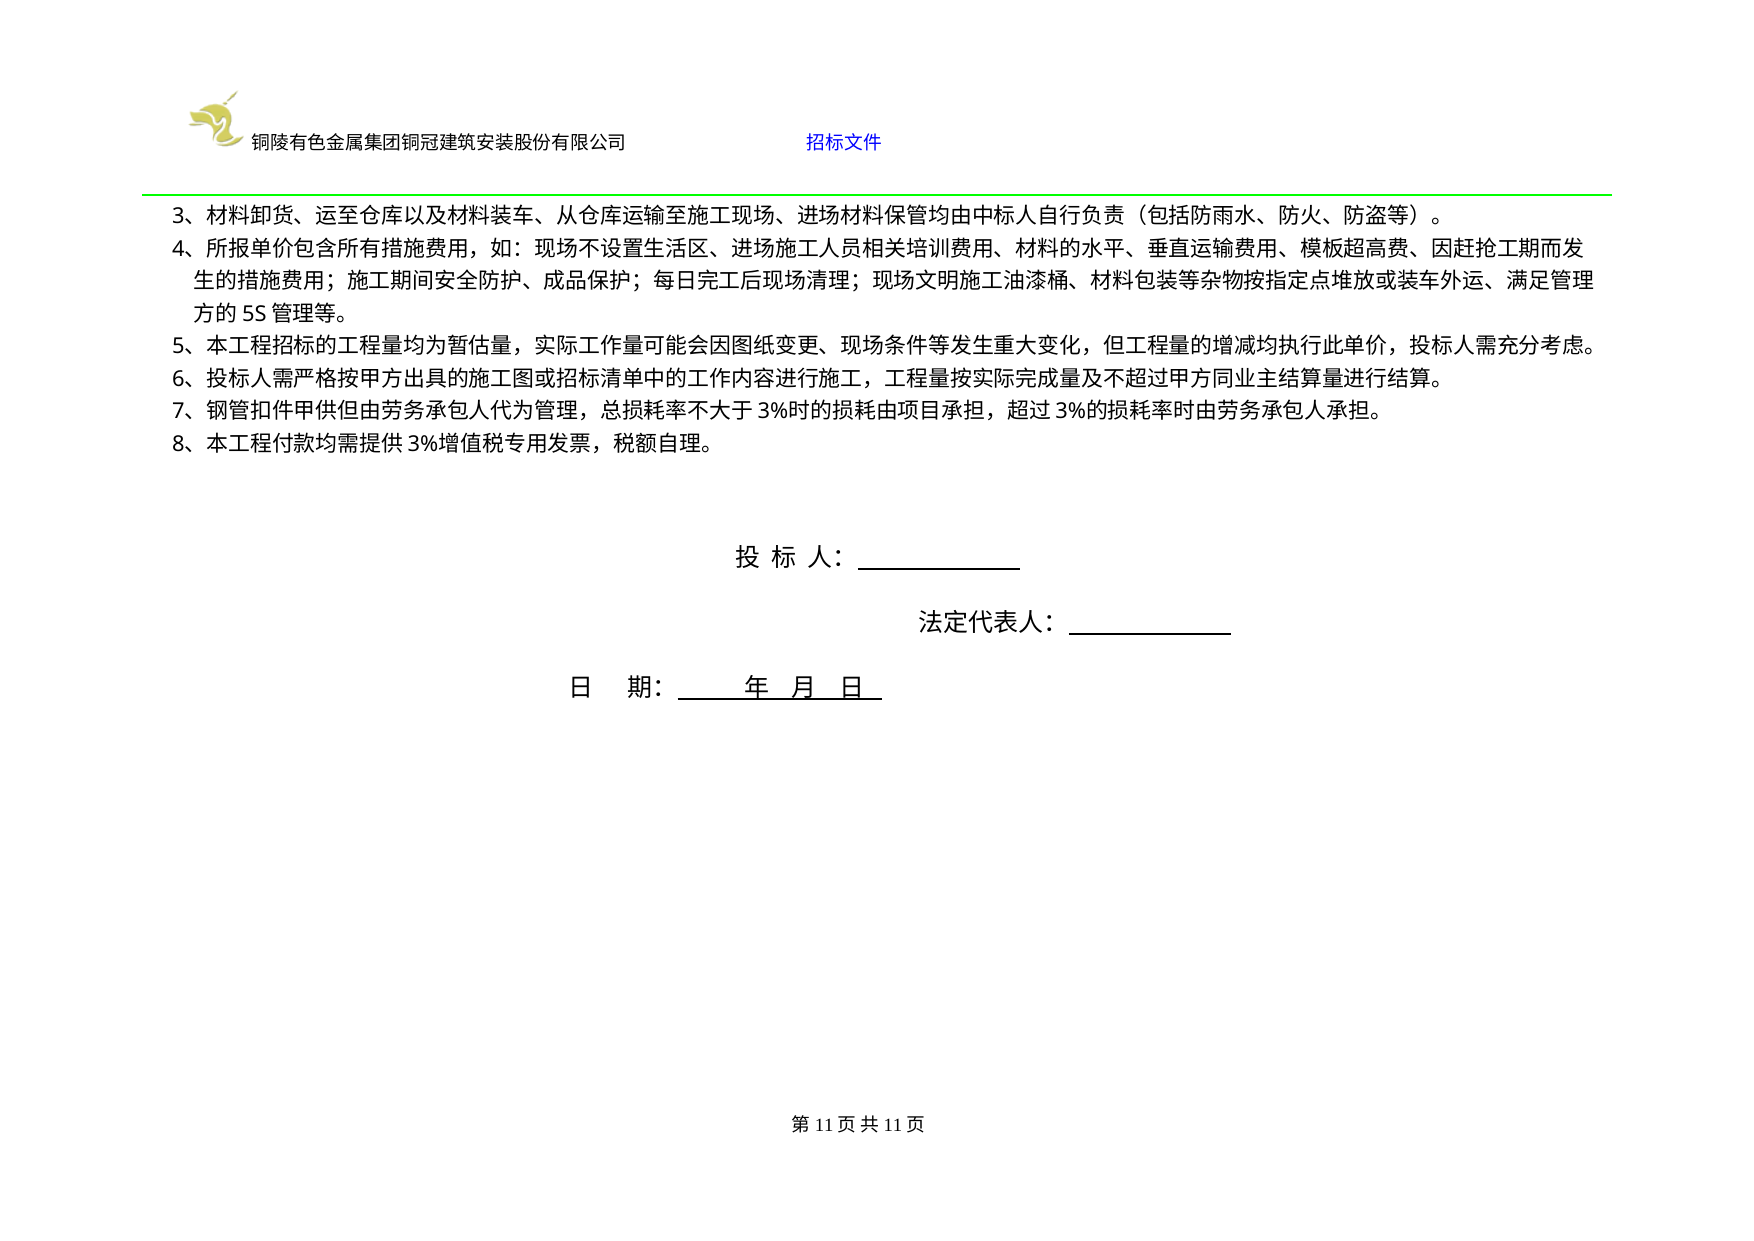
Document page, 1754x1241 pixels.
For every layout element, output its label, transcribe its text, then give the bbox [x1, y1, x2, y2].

text 日 期： 年 月 日 [150, 653, 1604, 718]
text 4、所报单价包含所有措施费用，如：现场不设置生活区、进场施工人员相关培训费用、材料的水平、垂直运输费用、模板超高费、因赶抢工期而发生的措施费用；施工期间安全防护、成品保护；每日完工后现场清理；现场文明施工油漆桶、材料包装等杂物按指定点堆放或装车外运、满足管理方的5S管理等。 [172, 230, 1604, 328]
text 6、投标人需严格按甲方出具的施工图或招标清单中的工作内容进行施工，工程量按实际完成量及不超过甲方同业主结算量进行结算。 [150, 360, 1604, 393]
text 5、本工程招标的工程量均为暂估量，实际工作量可能会因图纸变更、现场条件等发生重大变化，但工程量的增减均执行此单价，投标人需充分考虑。 [150, 328, 1604, 360]
text 3、材料卸货、运至仓库以及材料装车、从仓库运输至施工现场、进场材料保管均由中标人自行负责（包括防雨水、防火、防盗等）。 [150, 198, 1604, 230]
text 投 标 人： [150, 523, 1604, 588]
text 8、本工程付款均需提供3%增值税专用发票，税额自理。 [150, 425, 1604, 458]
text 法定代表人： [150, 588, 1604, 653]
picture [187, 90, 252, 150]
text 7、钢管扣件甲供但由劳务承包人代为管理，总损耗率不大于3%时的损耗由项目承担，超过3%的损耗率时由劳务承包人承担。 [172, 393, 1604, 425]
